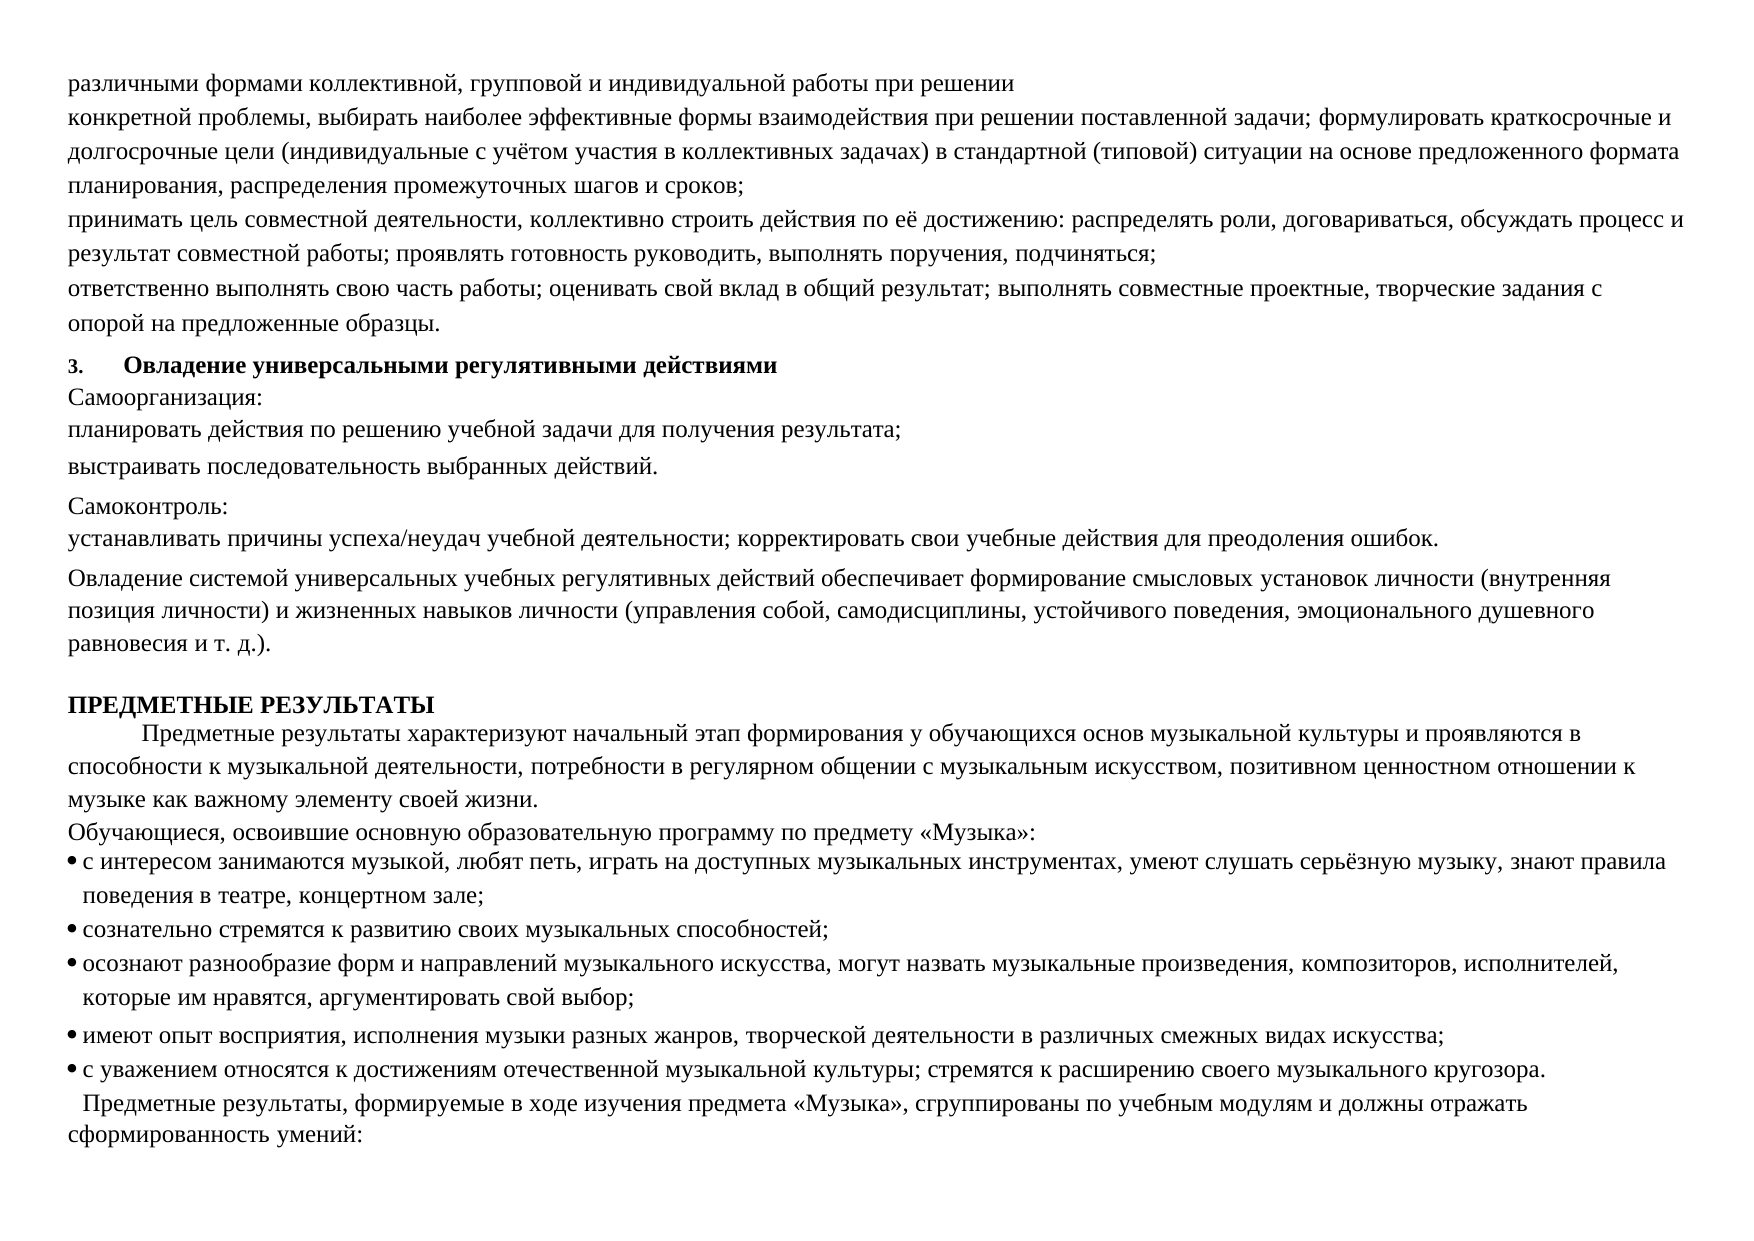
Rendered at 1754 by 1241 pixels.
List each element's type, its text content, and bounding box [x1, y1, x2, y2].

text Овладение системой универсальных учебных регулятивных действий обеспечивает формирование смысловых установок личности (внутренняя позиция личности) и жизненных навыков личности (управления собой, самодисциплины, устойчивого поведения, эмоционального душевного равновесия и т. д.). [68, 563, 1684, 657]
list имеют опыт восприятия, исполнения музыки разных жанров, творческой деятельности в различных смежных видах искусства; [68, 1020, 1684, 1049]
list Овладение универсальными регулятивными действиями [68, 350, 1684, 379]
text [68, 68, 1684, 96]
text ПРЕДМЕТНЫЕ РЕЗУЛЬТАТЫ [68, 690, 1714, 718]
list сознательно стремятся к развитию своих музыкальных способностей; [68, 914, 1684, 943]
list с уважением относятся к достижениям отечественной музыкальной культуры; стремятся к расширению своего музыкального кругозора. [68, 1054, 1684, 1083]
text Самоорганизация: [68, 382, 1684, 411]
text Предметные результаты, формируемые в ходе изучения предмета «Музыка», сгруппированы по учебным модулям и должны отражать сформированность умений: [68, 1088, 1714, 1148]
text Обучающиеся, освоившие основную образовательную программу по предмету «Музыка»: [68, 817, 1714, 846]
text принимать цель совместной деятельности, коллективно строить действия по её достижению: распределять роли, договариваться, обсуждать процесс и результат совместной работы; проявлять готовность руководить, выполнять поручения, подчиняться; [68, 204, 1684, 267]
text выстраивать последовательность выбранных действий. [68, 451, 1684, 480]
list осознают разнообразие форм и направлений музыкального искусства, могут назвать музыкальные произведения, композиторов, исполнителей, которые им нравятся, аргументировать свой выбор; [68, 948, 1684, 1010]
text устанавливать причины успеха/неудач учебной деятельности; корректировать свои учебные действия для преодоления ошибок. [68, 523, 1684, 552]
text конкретной проблемы, выбирать наиболее эффективные формы взаимодействия при решении поставленной задачи; формулировать краткосрочные и долгосрочные цели (индивидуальные с учётом участия в коллективных задачах) в стандартной (типовой) ситуации на основе предложенного формата планирования, распределения промежуточных шагов и сроков; [68, 102, 1684, 198]
text планировать действия по решению учебной задачи для получения результата; [68, 414, 1684, 443]
text Предметные результаты характеризуют начальный этап формирования у обучающихся основ музыкальной культуры и проявляются в способности к музыкальной деятельности, потребности в регулярном общении с музыкальным искусством, позитивном ценностном отношении к музыке как важному элементу своей жизни. [68, 718, 1684, 813]
list с интересом занимаются музыкой, любят петь, играть на доступных музыкальных инструментах, умеют слушать серьёзную музыку, знают правила поведения в театре, концертном зале; [68, 846, 1684, 909]
text Самоконтроль: [68, 491, 1684, 520]
text ответственно выполнять свою часть работы; оценивать свой вклад в общий результат; выполнять совместные проектные, творческие задания с опорой на предложенные образцы. [68, 273, 1684, 336]
